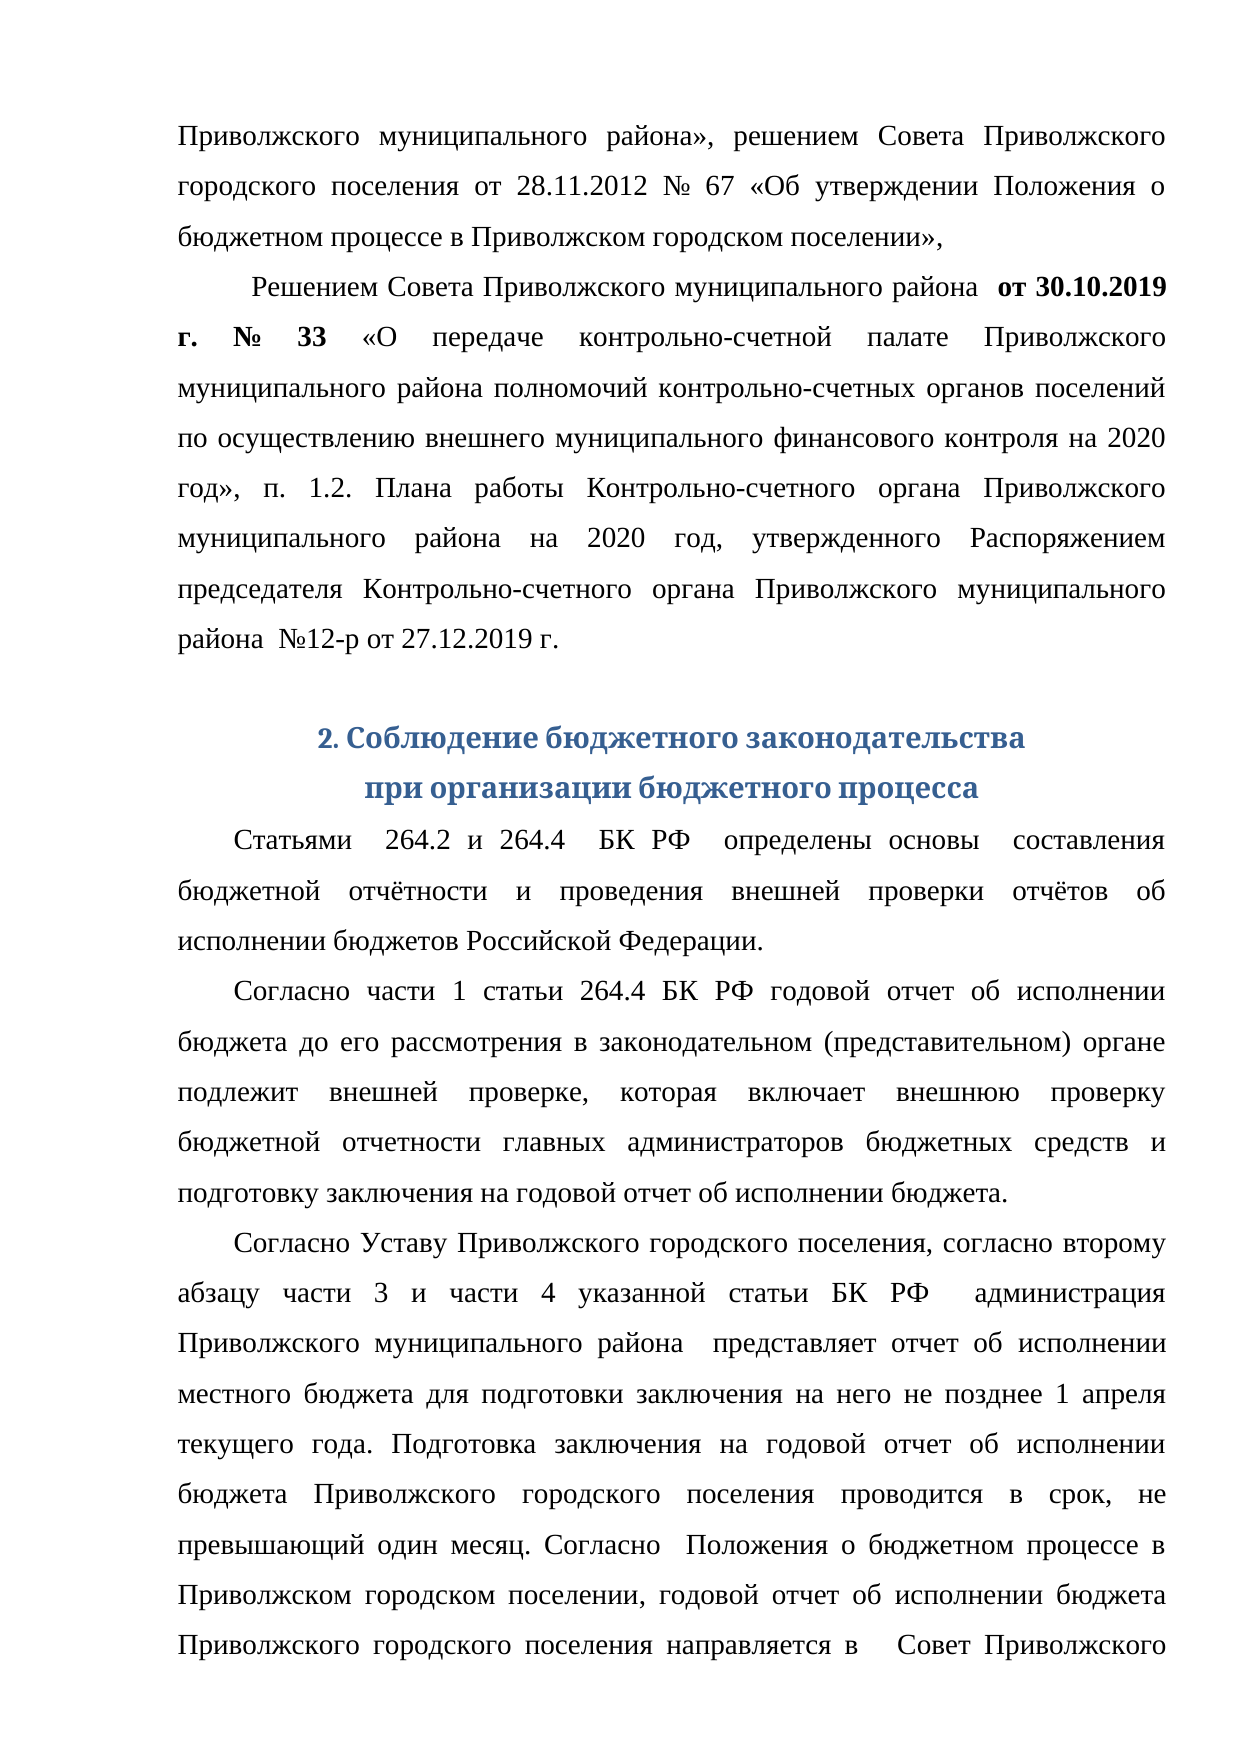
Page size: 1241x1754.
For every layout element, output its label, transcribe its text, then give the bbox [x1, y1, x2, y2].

subtitle при организации бюджетного процесса [177, 772, 1167, 806]
title Решением Совета Приволжского муниципального района от 30.10.2019 г. № 33 «О передаче контрольно-счетной палате Приволжского муниципального района полномочий контрольно-счетных органов поселений по осуществлению внешнего муниципального финансового контроля на 2020 год», п. 1.2. Плана работы Контрольно-счетного органа Приволжского муниципального района на 2020 год, утвержденного Распоряжением председателя Контрольно-счетного органа Приволжского муниципального района №12-р от 27.12.2019 г. [177, 269, 1167, 655]
text Согласно части 1 статьи 264.4 БК РФ годовой отчет об исполнении бюджета до его рассмотрения в законодательном (представительном) органе подлежит внешней проверке, которая включает внешнюю проверку бюджетной отчетности главных администраторов бюджетных средств и подготовку заключения на годовой отчет об исполнении бюджета. [177, 973, 1167, 1208]
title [177, 118, 1167, 252]
text Статьями 264.2 и 264.4 БК РФ определены основы составления бюджетной отчётности и проведения внешней проверки отчётов об исполнении бюджетов Российской Федерации. [177, 822, 1167, 957]
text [177, 1225, 1167, 1661]
subtitle 2. Соблюдение бюджетного законодательства [177, 722, 1167, 755]
